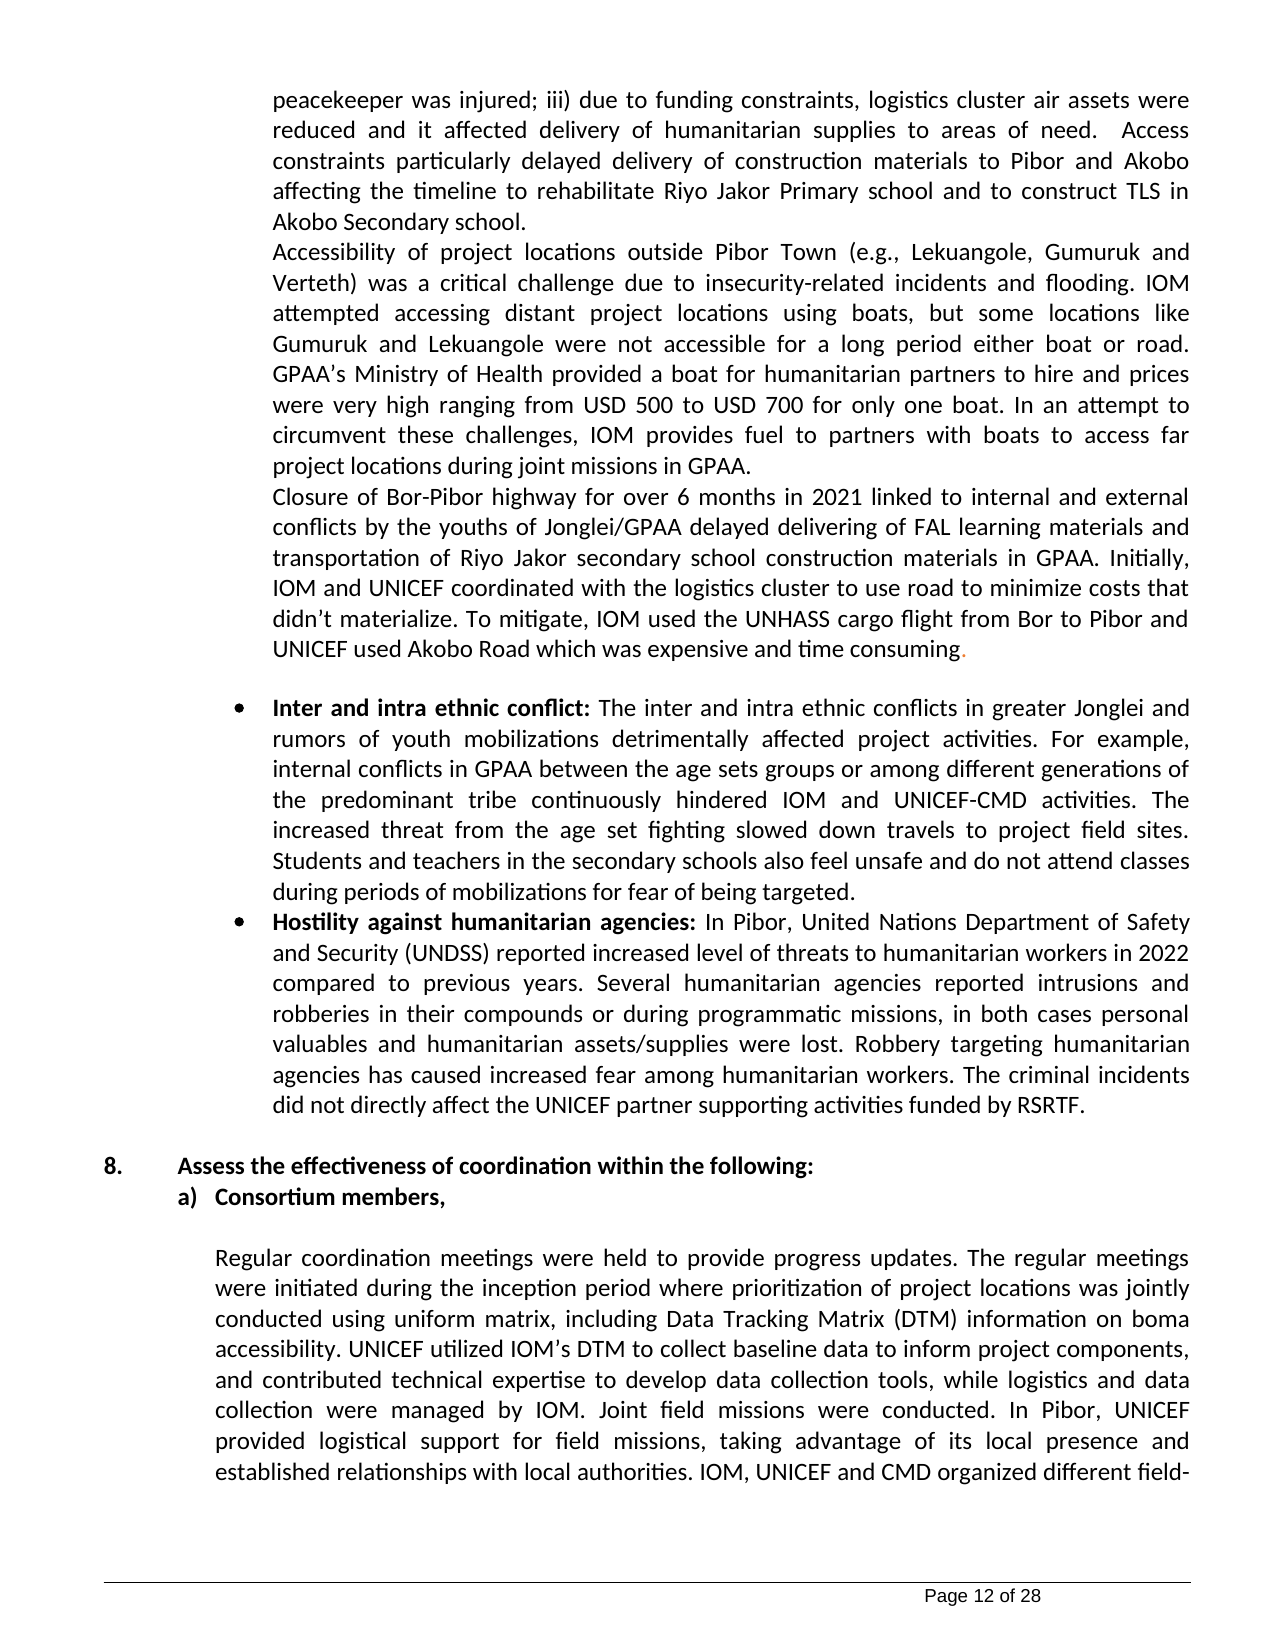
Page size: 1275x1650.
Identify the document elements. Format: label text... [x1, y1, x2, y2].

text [215, 1364, 1191, 1486]
list Assess the effectiveness of coordination within the following: [103, 1272, 1191, 1303]
list Access constraints: Access for humanitarian assistance to northern Jonglei and GPAA was affected by various incidents: i) disgruntled youth blocked Bor-Pibor road delaying prepositioning of humanitarian supplies to Pibor; ii) a WFP led force-protected convoy to northern Jonglei was ambushed in February 2022, supplies were looted and one UN peacekeeper was injured; iii) due to funding constraints, logistics cluster air assets were reduced and it affected delivery of humanitarian supplies to areas of need. Access constraints particularly delayed delivery of construction materials to Pibor and Akobo affecting the timeline to rehabilitate Riyo Jakor Primary school and to construct TLS in Akobo Secondary school. [235, 84, 1191, 359]
list Hostility against humanitarian agencies: In Pibor, United Nations Department of Safety and Security (UNDSS) reported increased level of threats to humanitarian workers in 2022 compared to previous years. Several humanitarian agencies reported intrusions and robberies in their compounds or during programmatic missions, in both cases personal valuables and humanitarian assets/supplies were lost. Robbery targeting humanitarian agencies has caused increased fear among humanitarian workers. The criminal incidents did not directly affect the UNICEF partner supporting activities funded by RSRTF. [235, 1028, 1191, 1242]
list Accessibility of project locations outside Pibor Town (e.g., Lekuangole, Gumuruk and Verteth) was a critical challenge due to insecurity-related incidents and flooding. IOM attempted accessing distant project locations using boats, but some locations like Gumuruk and Lekuangole were not accessible for a long period either boat or road. GPAA’s Ministry of Health provided a boat for humanitarian partners to hire and prices were very high ranging from USD 500 to USD 700 for only one boat. In an attempt to circumvent these challenges, IOM provides fuel to partners with boats to access far project locations during joint missions in GPAA. [272, 359, 1191, 603]
list Consortium members, [177, 1303, 1191, 1333]
list Inter and intra ethnic conflict: The inter and intra ethnic conflicts in greater Jonglei and rumors of youth mobilizations detrimentally affected project activities. For example, internal conflicts in GPAA between the age sets groups or among different generations of the predominant tribe continuously hindered IOM and UNICEF-CMD activities. The increased threat from the age set fighting slowed down travels to project field sites. Students and teachers in the secondary schools also feel unsafe and do not attend classes during periods of mobilizations for fear of being targeted. [235, 815, 1191, 1028]
list Closure of Bor-Pibor highway for over 6 months in 2021 linked to internal and external conflicts by the youths of Jonglei/GPAA delayed delivering of FAL learning materials and transportation of Riyo Jakor secondary school construction materials in GPAA. Initially, IOM and UNICEF coordinated with the logistics cluster to use road to minimize costs that didn’t materialize. To mitigate, IOM used the UNHASS cargo flight from Bor to Pibor and UNICEF used Akobo Road which was expensive and time consuming. [272, 603, 1191, 786]
